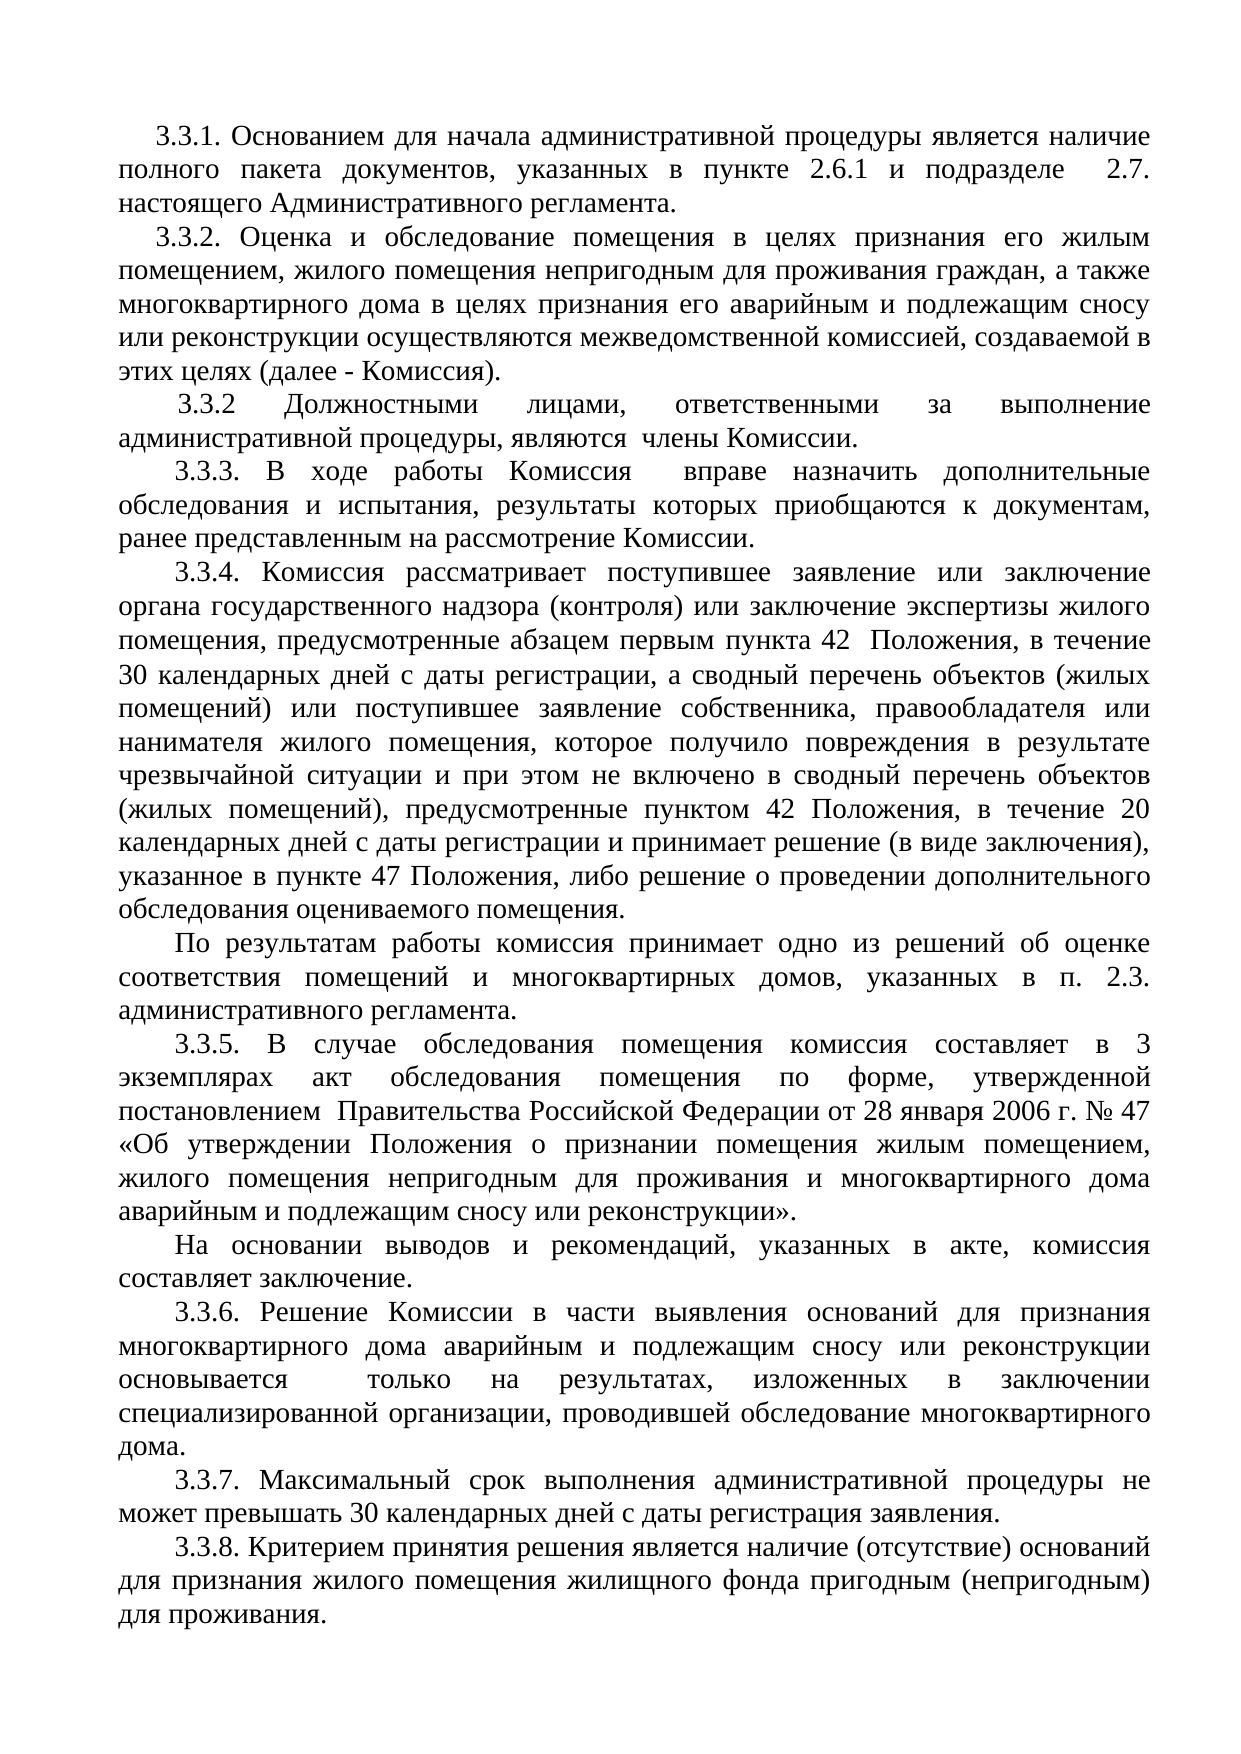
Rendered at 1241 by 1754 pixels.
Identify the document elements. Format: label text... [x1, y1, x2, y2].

text 3.3.8. Критерием принятия решения является наличие (отсутствие) оснований для признания жилого помещения жилищного фонда пригодным (непригодным) для проживания. [118, 1529, 1152, 1629]
text 3.3.4. Комиссия рассматривает поступившее заявление или заключение органа государственного надзора (контроля) или заключение экспертизы жилого помещения, предусмотренные абзацем первым пункта 42 Положения, в течение 30 календарных дней с даты регистрации, а сводный перечень объектов (жилых помещений) или поступившее заявление собственника, правообладателя или нанимателя жилого помещения, которое получило повреждения в результате чрезвычайной ситуации и при этом не включено в сводный перечень объектов (жилых помещений), предусмотренные пунктом 42 Положения, в течение 20 календарных дней с даты регистрации и принимает решение (в виде заключения), указанное в пункте 47 Положения, либо решение о проведении дополнительного обследования оцениваемого помещения. [118, 554, 1152, 925]
text 3.3.2 Должностными лицами, ответственными за выполнение административной процедуры, являются члены Комиссии. [118, 386, 1152, 453]
text 3.3.2. Оценка и обследование помещения в целях признания его жилым помещением, жилого помещения непригодным для проживания граждан, а также многоквартирного дома в целях признания его аварийным и подлежащим сносу или реконструкции осуществляются межведомственной комиссией, создаваемой в этих целях (далее - Комиссия). [118, 219, 1152, 386]
text 3.3.6. Решение Комиссии в части выявления оснований для признания многоквартирного дома аварийным и подлежащим сносу или реконструкции основывается только на результатах, изложенных в заключении специализированной организации, проводившей обследование многоквартирного дома. [118, 1294, 1152, 1462]
text 3.3.5. В случае обследования помещения комиссия составляет в 3 экземплярах акт обследования помещения по форме, утвержденной постановлением Правительства Российской Федерации от 28 января . № 47 «Об утверждении Положения о признании помещения жилым помещением, жилого помещения непригодным для проживания и многоквартирного дома аварийным и подлежащим сносу или реконструкции». [118, 1026, 1152, 1227]
text На основании выводов и рекомендаций, указанных в акте, комиссия составляет заключение. [118, 1227, 1152, 1294]
text По результатам работы комиссия принимает одно из решений об оценке соответствия помещений и многоквартирных домов, указанных в п. 2.3. административного регламента. [118, 925, 1152, 1026]
text 3.3.3. В ходе работы Комиссия вправе назначить дополнительные обследования и испытания, результаты которых приобщаются к документам, ранее представленным на рассмотрение Комиссии. [118, 453, 1152, 554]
text 3.3.1. Основанием для начала административной процедуры является наличие полного пакета документов, указанных в пункте 2.6.1 и подразделе 2.7. настоящего Административного регламента. [118, 118, 1152, 219]
text 3.3.7. Максимальный срок выполнения административной процедуры не может превышать 30 календарных дней с даты регистрация заявления. [118, 1462, 1152, 1529]
